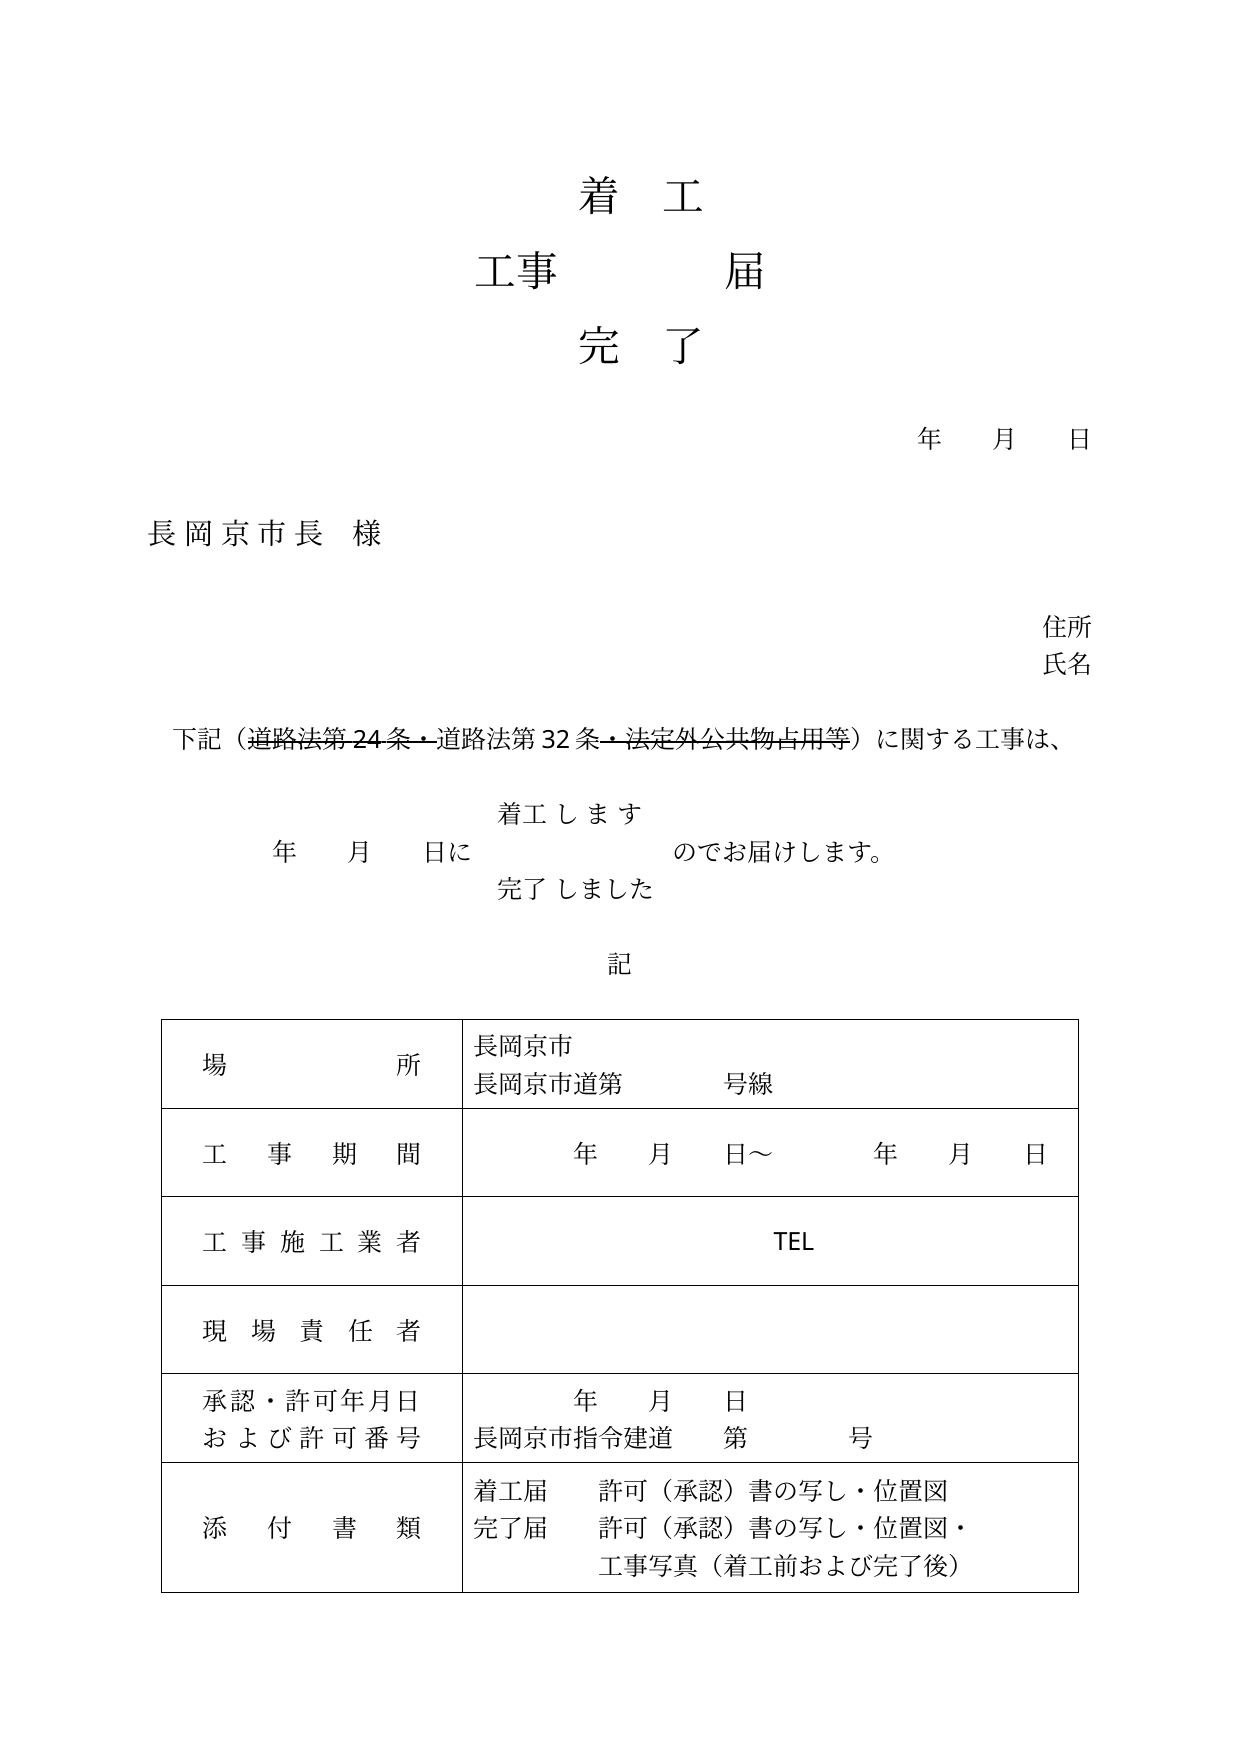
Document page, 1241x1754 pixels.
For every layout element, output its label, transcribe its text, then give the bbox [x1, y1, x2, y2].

table_cell [433, 1109, 462, 1196]
text 完 了 [148, 306, 1092, 381]
table_cell 着工届 許可（承認）書の写し・位置図 完了届 許可（承認）書の写し・位置図・ 工事写真（着工前および完了後） [463, 1463, 1078, 1592]
text 氏名 [148, 644, 1092, 681]
table_cell [463, 1286, 1078, 1373]
table_cell 工事施工業者 [191, 1197, 432, 1284]
text 年 月 日 [148, 419, 1092, 456]
text 完了 しました [148, 869, 1092, 906]
text 着 工 [148, 156, 1092, 231]
table_cell 年 月 日～ 年 月 日 [463, 1109, 1078, 1196]
table_cell 添付書類 [191, 1463, 432, 1592]
table_cell [162, 1286, 191, 1373]
text 住所 [148, 606, 1092, 644]
text 下記（道路法第24条・道路法第32条・法定外公共物占用等）に関する工事は、 [148, 719, 1092, 756]
text 着工 し ま す [148, 794, 1092, 831]
text 工事 届 [148, 231, 1092, 306]
table_cell [433, 1197, 462, 1284]
table_cell [433, 1286, 462, 1373]
table_header [433, 1020, 462, 1107]
table_cell [162, 1109, 191, 1196]
table_cell [162, 1374, 191, 1462]
table_cell [162, 1463, 191, 1592]
subtitle 記 [148, 944, 1092, 981]
table_header 長岡京市 長岡京市道第 号線 [463, 1020, 1078, 1107]
table_cell 年 月 日 長岡京市指令建道 第 号 [463, 1374, 1078, 1462]
table_cell 工事期間 [191, 1109, 432, 1196]
table_cell [162, 1197, 191, 1284]
table_cell 承認・許可年月日 および許可番号 [191, 1374, 432, 1462]
text 年 月 日に のでお届けします。 [148, 831, 1092, 869]
table_header [162, 1020, 191, 1107]
table_cell 現場責任者 [191, 1286, 432, 1373]
table_cell [433, 1463, 462, 1592]
text 長 岡 京 市 長 様 [148, 494, 1092, 569]
table_cell TEL [463, 1197, 1078, 1284]
table_header 場所 [191, 1020, 432, 1107]
table_cell [433, 1374, 462, 1462]
